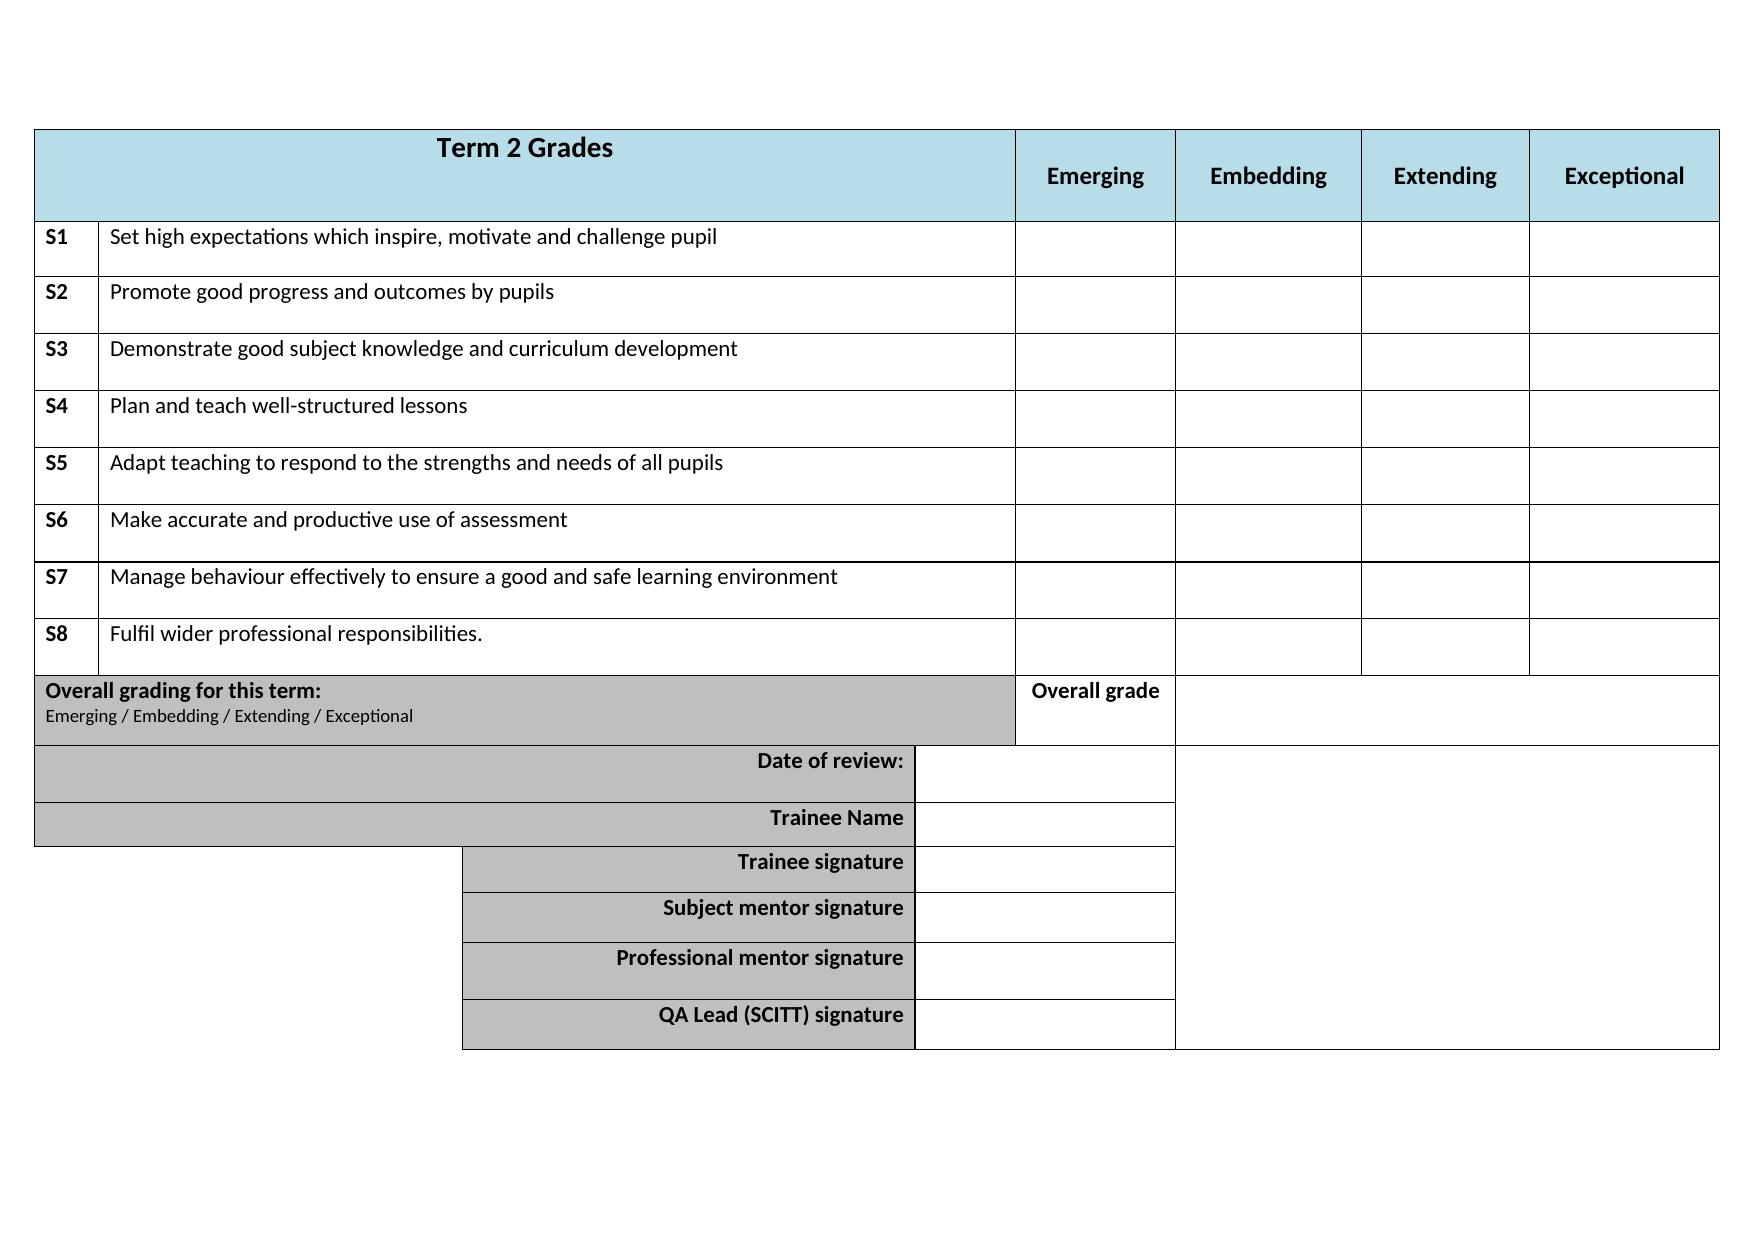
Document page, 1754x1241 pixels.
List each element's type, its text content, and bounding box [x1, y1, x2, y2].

table_header Embedding [1176, 130, 1361, 221]
table_cell [1016, 334, 1175, 390]
table_cell [1530, 222, 1719, 276]
table_cell [1362, 448, 1529, 504]
table_cell S2 [35, 277, 98, 333]
table_cell Adapt teaching to respond to the strengths and needs of all pupils [99, 448, 1015, 504]
table_cell Professional mentor signature [463, 943, 914, 999]
table_cell [916, 847, 1175, 892]
table_cell [1176, 563, 1361, 618]
table_cell [1362, 563, 1529, 618]
table_cell [1176, 222, 1361, 276]
table_cell S1 [35, 222, 98, 276]
table_cell Demonstrate good subject knowledge and curriculum development [99, 334, 1015, 390]
table_cell [916, 893, 1175, 942]
table_cell [1016, 391, 1175, 447]
table_cell [1016, 505, 1175, 561]
table_cell [1176, 448, 1361, 504]
table_cell [1362, 334, 1529, 390]
table_cell [1362, 277, 1529, 333]
table_cell Subject mentor signature [463, 893, 914, 942]
table_cell Overall grading for this term: Emerging / Embedding / Extending / Exceptional [35, 676, 1015, 745]
table_cell QA Lead (SCITT) signature [463, 1000, 914, 1049]
table_cell [1176, 746, 1719, 1049]
table_cell [1016, 563, 1175, 618]
table_cell S3 [35, 334, 98, 390]
table_header Extending [1362, 130, 1529, 221]
table_cell S7 [35, 563, 98, 618]
table_cell [1530, 505, 1719, 561]
table_cell Date of review: [35, 746, 914, 802]
table_cell S5 [35, 448, 98, 504]
table_cell Trainee Name [35, 803, 914, 846]
table_cell [1016, 277, 1175, 333]
table_cell [916, 943, 1175, 999]
table_cell [916, 1000, 1175, 1049]
table_cell Make accurate and productive use of assessment [99, 505, 1015, 561]
table_cell [1016, 222, 1175, 276]
table_cell Promote good progress and outcomes by pupils [99, 277, 1015, 333]
table_cell Trainee signature [463, 847, 914, 892]
table_cell [1176, 334, 1361, 390]
table_cell Overall grade [1016, 676, 1175, 745]
table_cell [1530, 391, 1719, 447]
table_cell [1016, 448, 1175, 504]
table_cell [1176, 277, 1361, 333]
table_cell Set high expectations which inspire, motivate and challenge pupil [99, 222, 1015, 276]
table_header Term 2 Grades [35, 130, 1015, 221]
table_cell [1176, 391, 1361, 447]
table_cell [1530, 277, 1719, 333]
table_header Emerging [1016, 130, 1175, 221]
table_cell [1176, 505, 1361, 561]
table_cell S8 [35, 619, 98, 675]
table_header Exceptional [1530, 130, 1719, 221]
table_cell [1016, 619, 1175, 675]
table_cell [1362, 619, 1529, 675]
table_cell [1362, 391, 1529, 447]
table_cell Fulfil wider professional responsibilities. [99, 619, 1015, 675]
table_cell [1362, 222, 1529, 276]
table_cell [1530, 619, 1719, 675]
table_cell [1362, 505, 1529, 561]
table_cell Manage behaviour effectively to ensure a good and safe learning environment [99, 563, 1015, 618]
table_cell [1176, 676, 1719, 745]
table_cell S6 [35, 505, 98, 561]
table_cell [1530, 563, 1719, 618]
table_cell [1530, 448, 1719, 504]
table_cell S4 [35, 391, 98, 447]
table_cell [916, 746, 1175, 802]
table_cell [1176, 619, 1361, 675]
table_cell [1530, 334, 1719, 390]
table_cell Plan and teach well-structured lessons [99, 391, 1015, 447]
table_cell [916, 803, 1175, 846]
